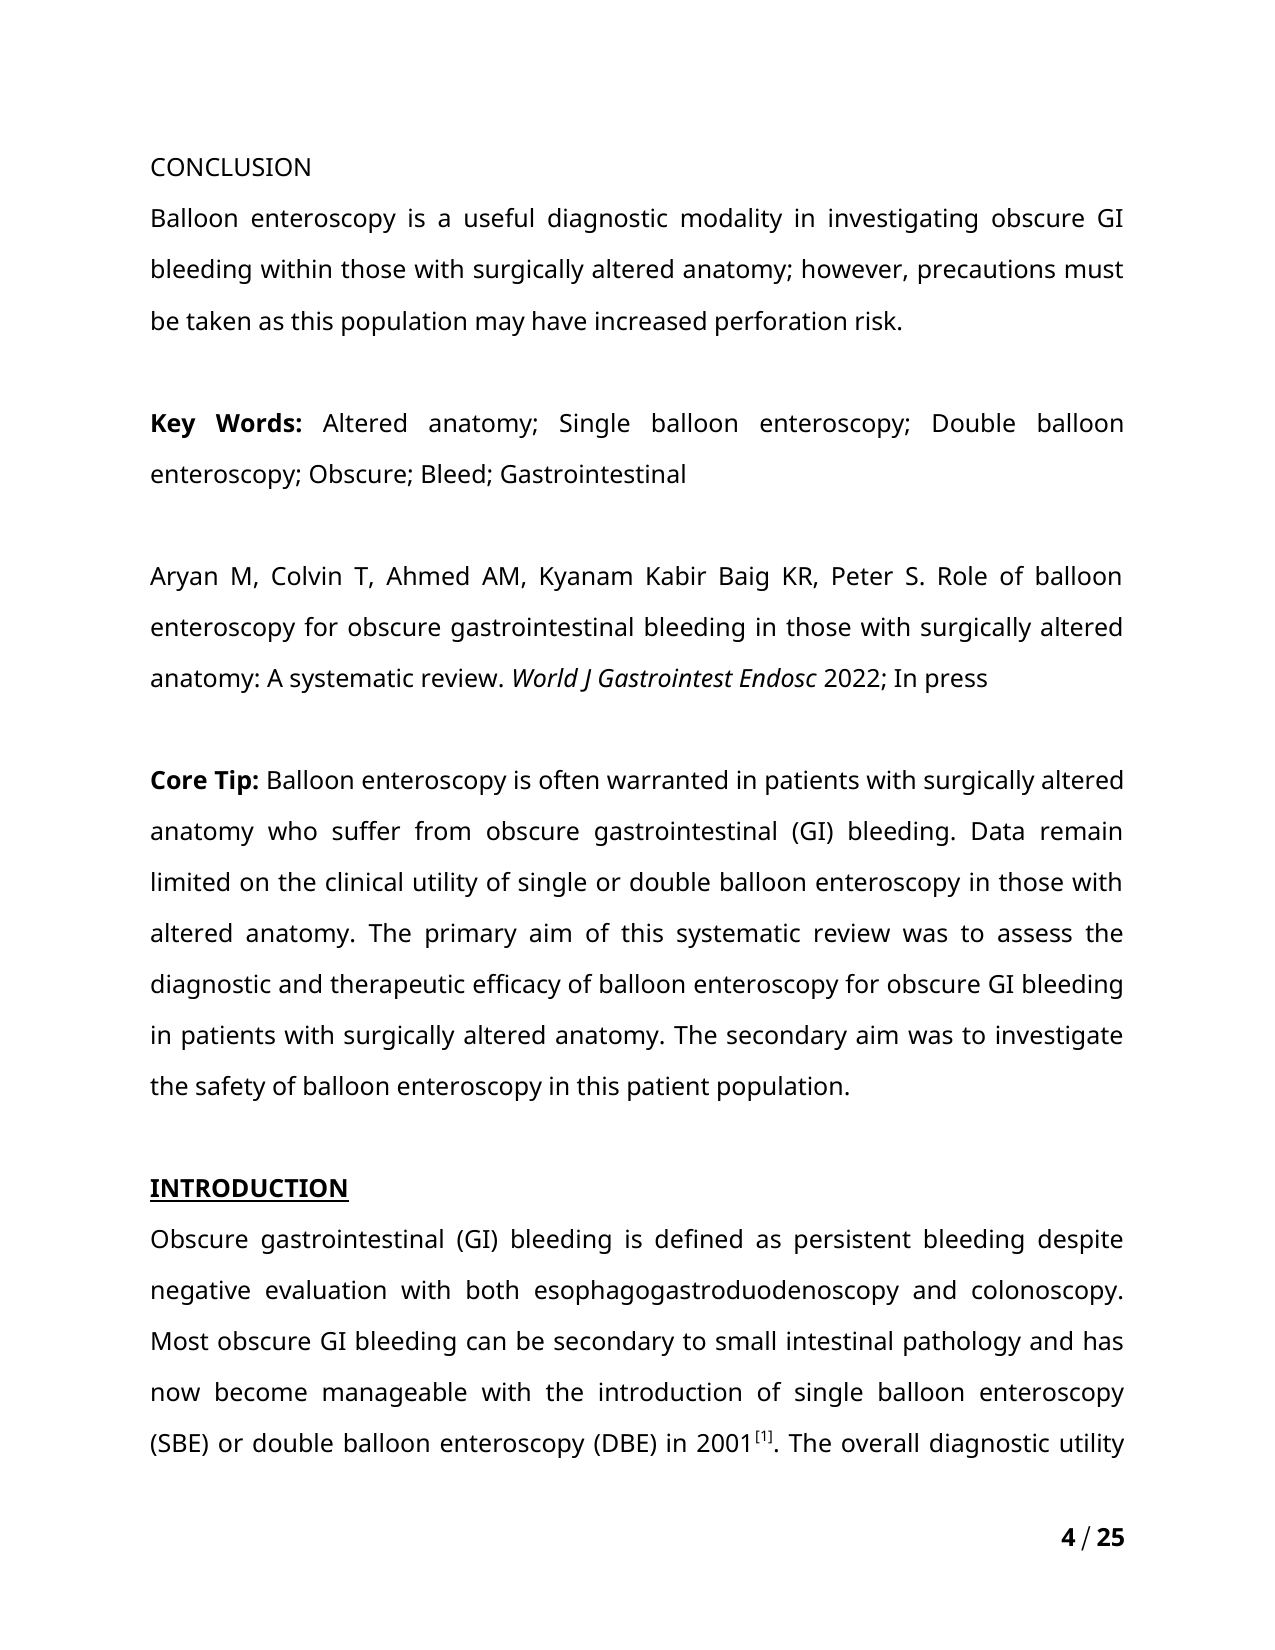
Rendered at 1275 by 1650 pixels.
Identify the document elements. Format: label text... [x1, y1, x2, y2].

text Core Tip: Balloon enteroscopy is often warranted in patients with surgically altered anatomy who suffer from obscure gastrointestinal (GI) bleeding. Data remain limited on the clinical utility of single or double balloon enteroscopy in those with altered anatomy. The primary aim of this systematic review was to assess the diagnostic and therapeutic efficacy of balloon enteroscopy for obscure GI bleeding in patients with surgically altered anatomy. The secondary aim was to investigate the safety of balloon enteroscopy in this patient population. [150, 762, 1125, 1103]
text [150, 1222, 1125, 1460]
text INTRODUCTION [150, 1171, 1125, 1205]
text Balloon enteroscopy is a useful diagnostic modality in investigating obscure GI bleeding within those with surgically altered anatomy; however, precautions must be taken as this population may have increased perforation risk. [150, 201, 1125, 337]
text CONCLUSION [150, 150, 1125, 184]
text Aryan M, Colvin T, Ahmed AM, Kyanam Kabir Baig KR, Peter S. Role of balloon enteroscopy for obscure gastrointestinal bleeding in those with surgically altered anatomy: A systematic review. World J Gastrointest Endosc 2022; In press [150, 558, 1125, 694]
text Key Words: Altered anatomy; Single balloon enteroscopy; Double balloon enteroscopy; Obscure; Bleed; Gastrointestinal [150, 405, 1125, 490]
